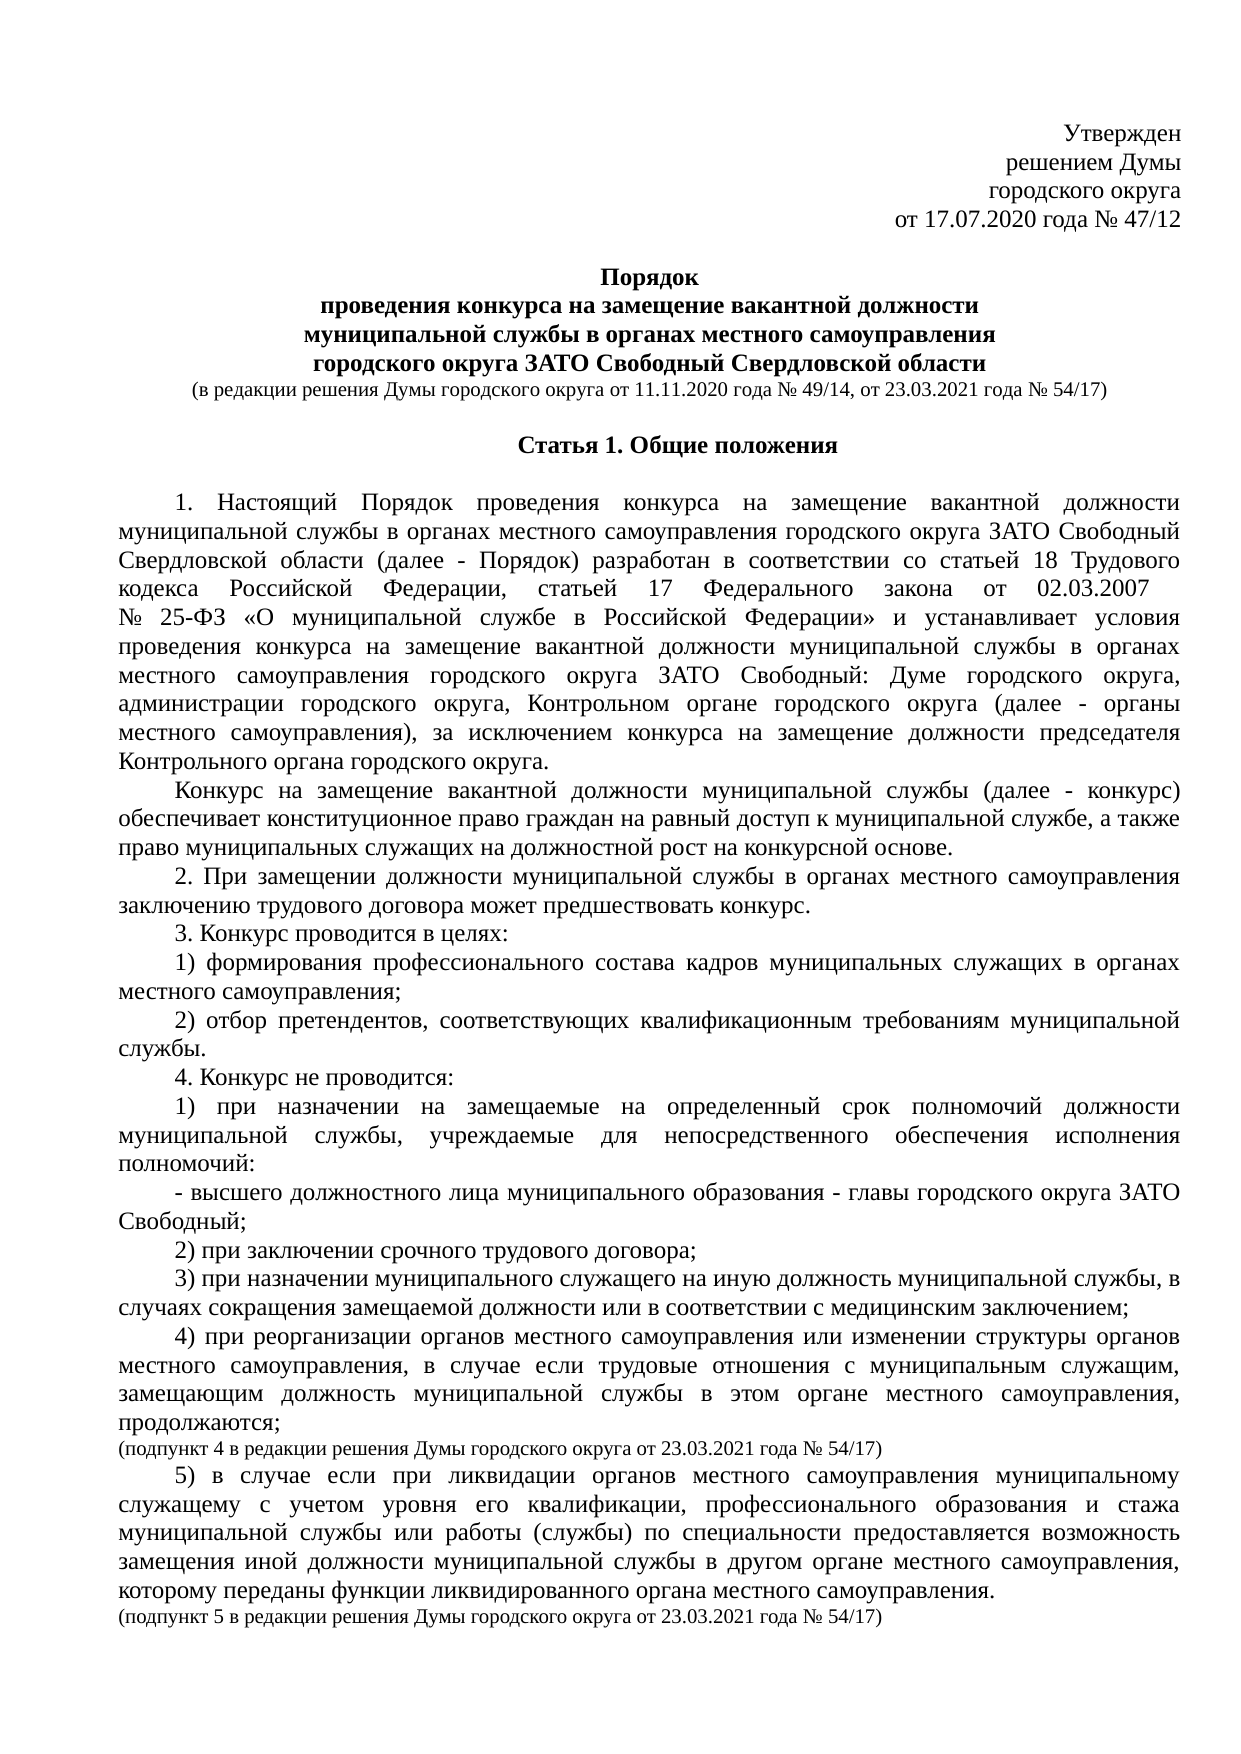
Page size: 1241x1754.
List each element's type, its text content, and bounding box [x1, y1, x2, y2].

text 3. Конкурс проводится в целях: [118, 918, 1181, 947]
text Конкурс на замещение вакантной должности муниципальной службы (далее - конкурс) обеспечивает конституционное право граждан на равный доступ к муниципальной службе, а также право муниципальных служащих на должностной рост на конкурсной основе. [118, 775, 1181, 861]
text (подпункт 5 в редакции решения Думы городского округа от 23.03.2021 года № 54/17) [118, 1604, 1181, 1628]
text 1. Настоящий Порядок проведения конкурса на замещение вакантной должности муниципальной службы в органах местного самоуправления городского округа ЗАТО Свободный Свердловской области (далее - Порядок) разработан в соответствии со статьей 18 Трудового кодекса Российской Федерации, статьей 17 Федерального закона от 02.03.2007 № 25-ФЗ «О муниципальной службе в Российской Федерации» и устанавливает условия проведения конкурса на замещение вакантной должности муниципальной службы в органах местного самоуправления городского округа ЗАТО Свободный: Думе городского округа, администрации городского округа, Контрольном органе городского округа (далее - органы местного самоуправления), за исключением конкурса на замещение должности председателя Контрольного органа городского округа. [118, 487, 1181, 775]
text решением Думы [118, 147, 1181, 176]
title проведения конкурса на замещение вакантной должности [118, 291, 1181, 319]
text Утвержден [118, 118, 1181, 147]
text 2. При замещении должности муниципальной службы в органах местного самоуправления заключению трудового договора может предшествовать конкурс. [118, 861, 1181, 918]
text 5) в случае если при ликвидации органов местного самоуправления муниципальному служащему с учетом уровня его квалификации, профессионального образования и стажа муниципальной службы или работы (службы) по специальности предоставляется возможность замещения иной должности муниципальной службы в другом органе местного самоуправления, которому переданы функции ликвидированного органа местного самоуправления. [118, 1460, 1181, 1604]
title Порядок [118, 262, 1181, 291]
text (в редакции решения Думы городского округа от 11.11.2020 года № 49/14, от 23.03.2021 года № 54/17) [118, 377, 1181, 401]
text 3) при назначении муниципального служащего на иную должность муниципальной службы, в случаях сокращения замещаемой должности или в соответствии с медицинским заключением; [118, 1263, 1181, 1321]
text 2) отбор претендентов, соответствующих квалификационным требованиям муниципальной службы. [118, 1005, 1181, 1062]
text городского округа [118, 176, 1181, 204]
text 2) при заключении срочного трудового договора; [118, 1235, 1181, 1263]
title городского округа ЗАТО Свободный Свердловской области [118, 348, 1181, 377]
text - высшего должностного лица муниципального образования - главы городского округа ЗАТО Свободный; [118, 1177, 1181, 1235]
title муниципальной службы в органах местного самоуправления [118, 319, 1181, 348]
text 4. Конкурс не проводится: [118, 1062, 1181, 1091]
text 1) при назначении на замещаемые на определенный срок полномочий должности муниципальной службы, учреждаемые для непосредственного обеспечения исполнения полномочий: [118, 1091, 1181, 1177]
title Статья 1. Общие положения [118, 430, 1181, 458]
text (подпункт 4 в редакции решения Думы городского округа от 23.03.2021 года № 54/17) [118, 1436, 1181, 1460]
text 1) формирования профессионального состава кадров муниципальных служащих в органах местного самоуправления; [118, 947, 1181, 1005]
text 4) при реорганизации органов местного самоуправления или изменении структуры органов местного самоуправления, в случае если трудовые отношения с муниципальным служащим, замещающим должность муниципальной службы в этом органе местного самоуправления, продолжаются; [118, 1321, 1181, 1436]
text от 17.07.2020 года № 47/12 [118, 204, 1181, 233]
